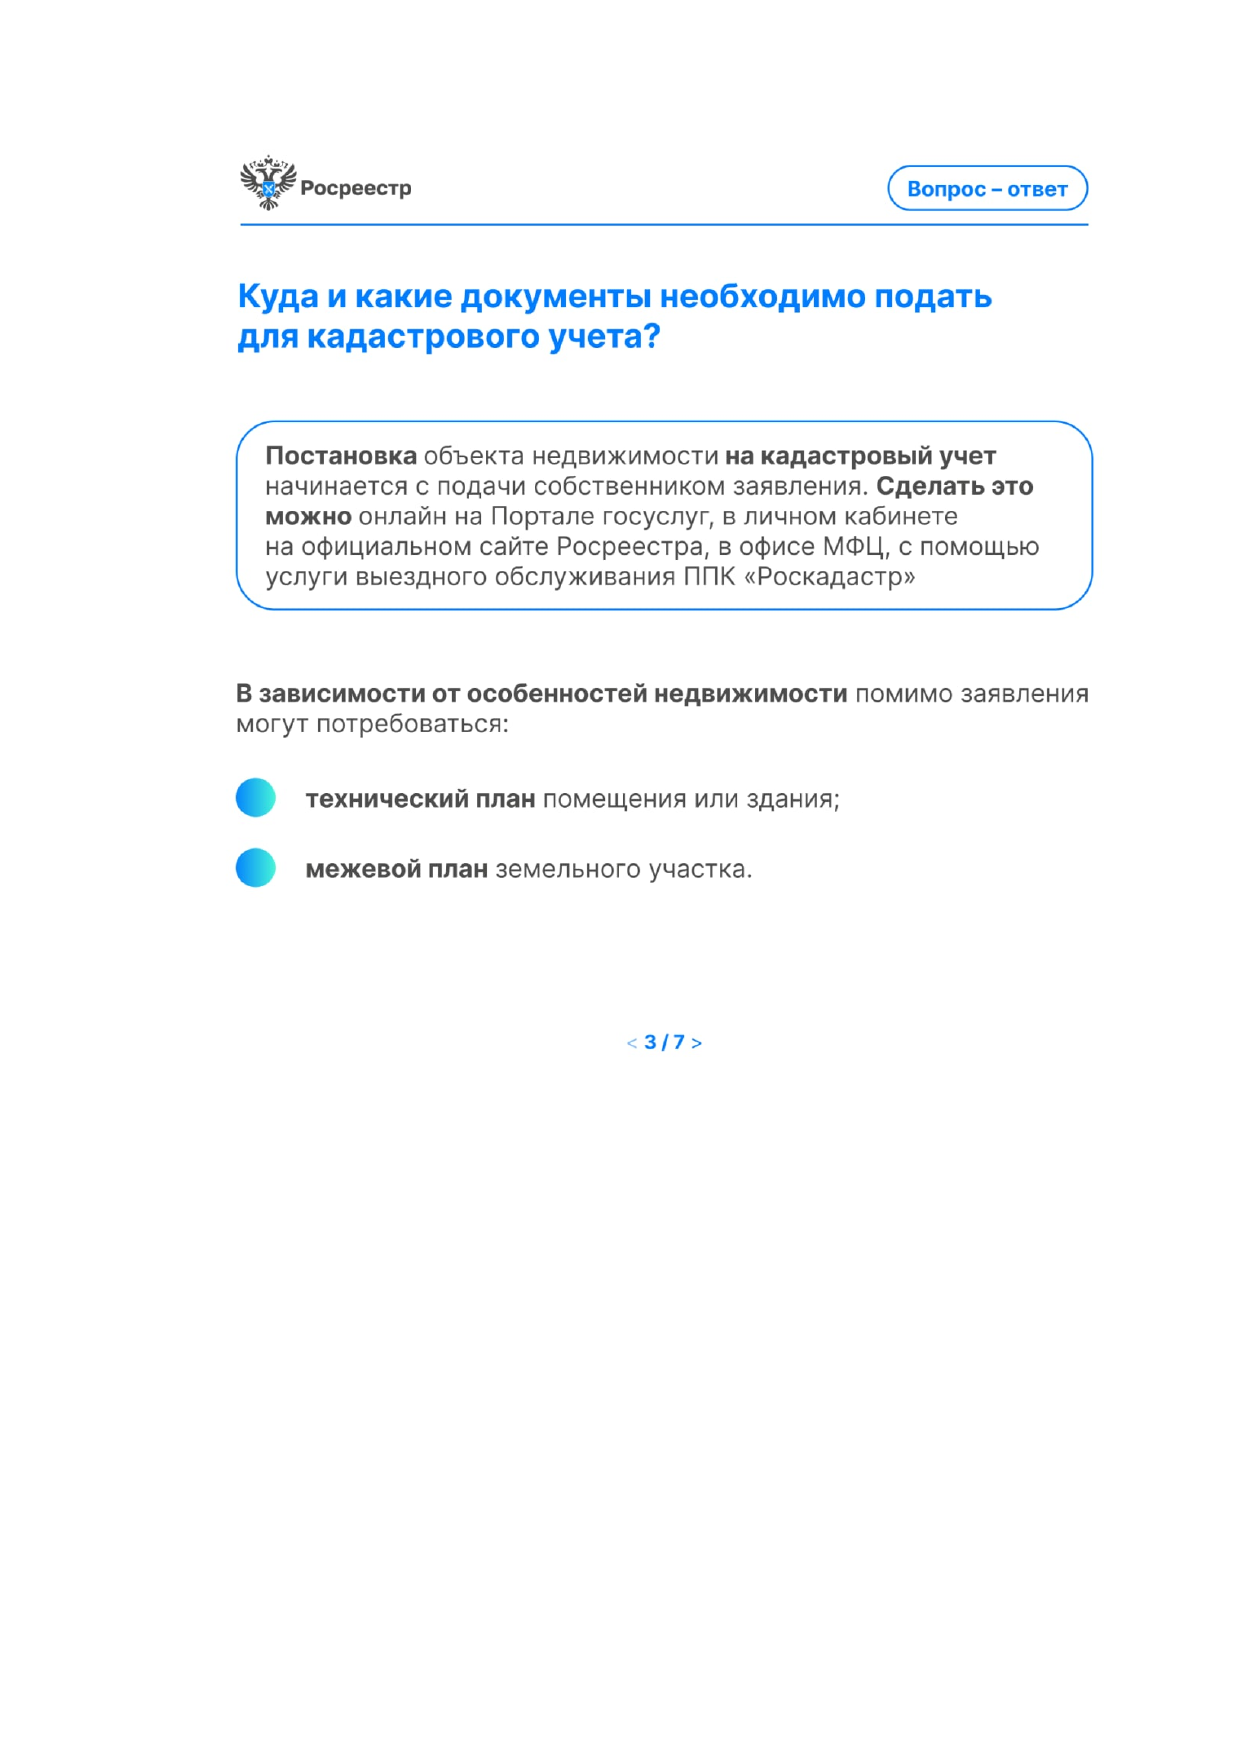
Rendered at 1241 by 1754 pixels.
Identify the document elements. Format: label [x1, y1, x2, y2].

picture [177, 118, 1152, 1093]
